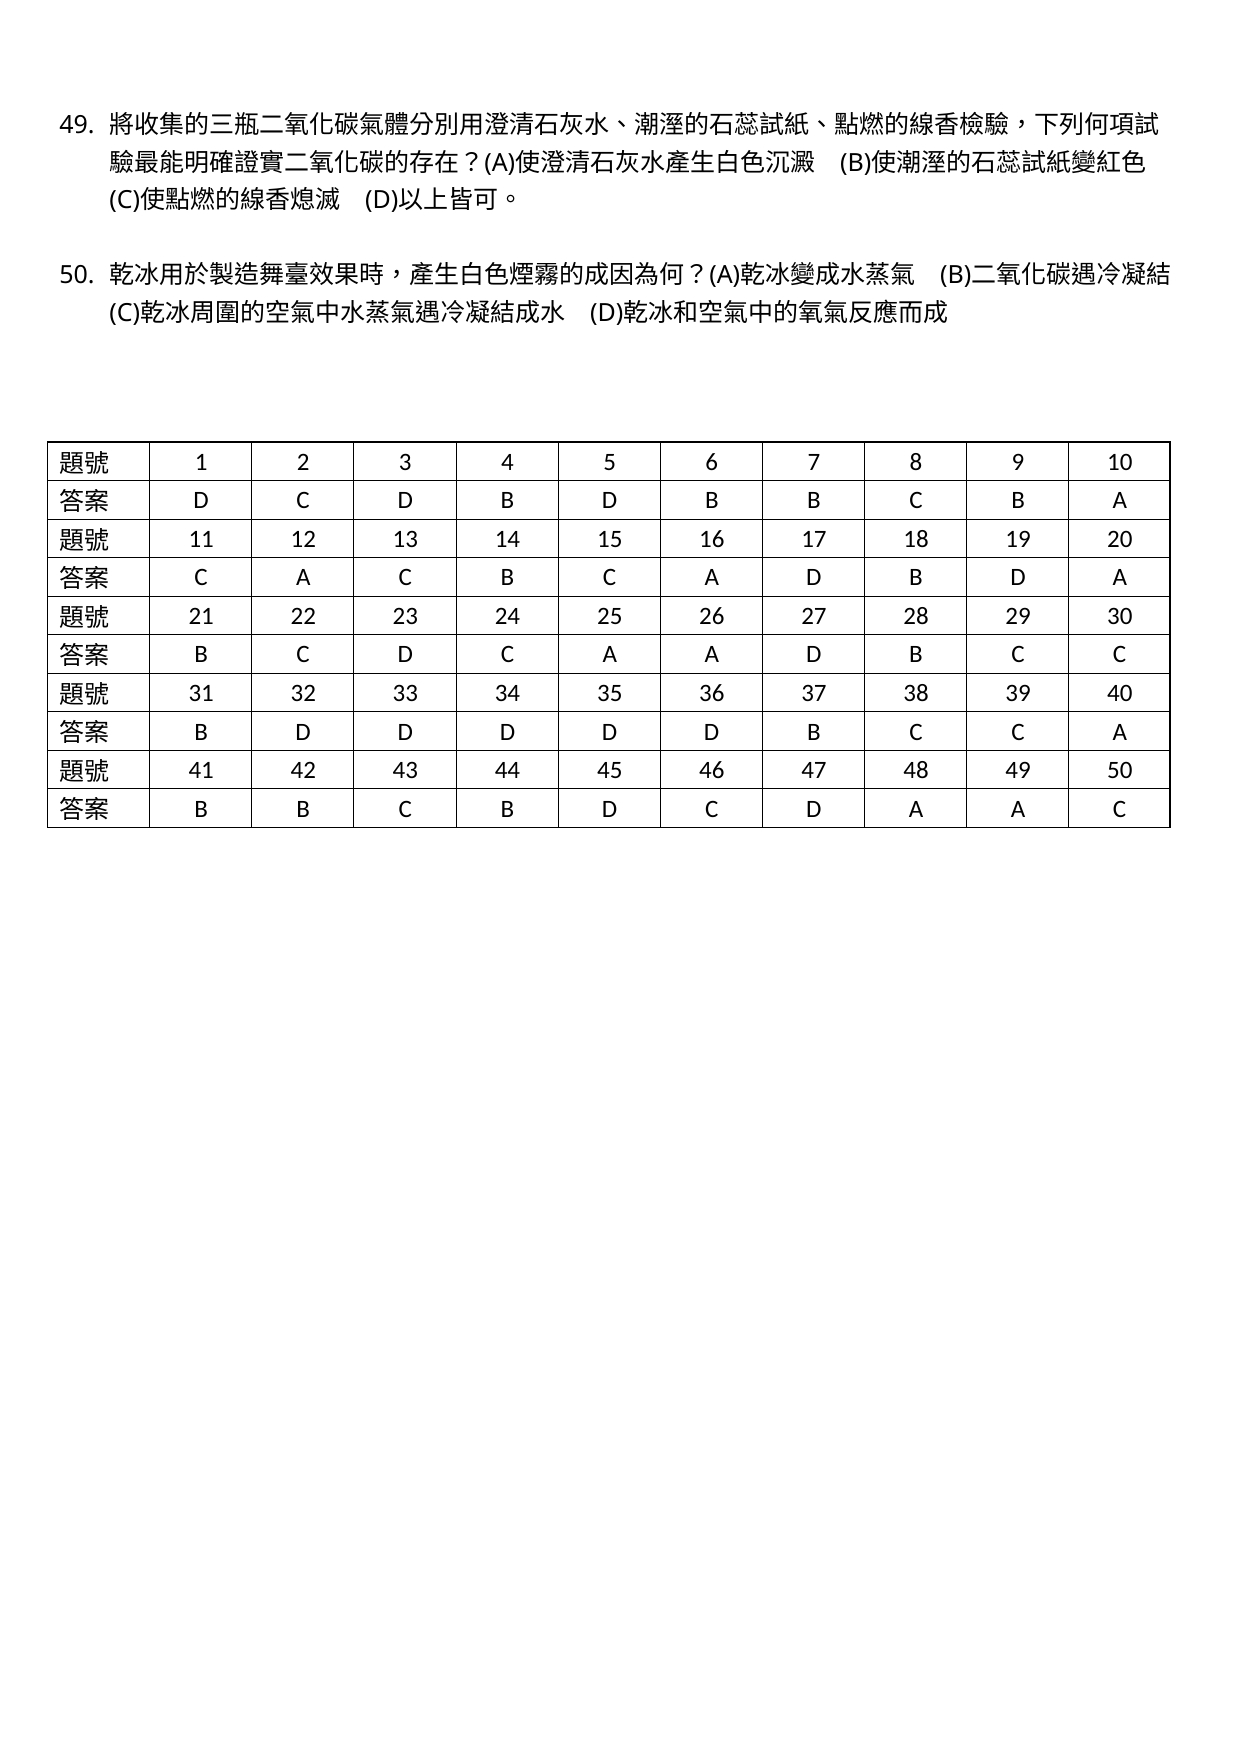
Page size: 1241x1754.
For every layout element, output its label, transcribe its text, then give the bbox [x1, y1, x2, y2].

table_cell A [559, 635, 660, 673]
list 將收集的三瓶二氧化碳氣體分別用澄清石灰水、潮溼的石蕊試紙、點燃的線香檢驗，下列何項試驗最能明確證實二氧化碳的存在？(A)使澄清石灰水產生白色沉澱 (B)使潮溼的石蕊試紙變紅色 (C)使點燃的線香熄滅 (D)以上皆可。 [59, 104, 1181, 216]
table_cell B [967, 481, 1068, 518]
table_cell 答案 [48, 481, 149, 518]
table_cell B [457, 558, 558, 596]
table_cell 39 [967, 674, 1068, 711]
table_cell D [661, 712, 762, 750]
table_cell 42 [252, 751, 353, 788]
table_cell 13 [354, 520, 456, 557]
table_cell D [559, 789, 660, 827]
table_cell 題號 [48, 597, 149, 634]
table_cell B [150, 635, 251, 673]
table_cell D [559, 481, 660, 518]
table_cell 19 [967, 520, 1068, 557]
table_cell C [559, 558, 660, 596]
table_cell B [457, 789, 558, 827]
table_cell D [559, 712, 660, 750]
table_cell 43 [354, 751, 456, 788]
table_cell 24 [457, 597, 558, 634]
table_cell B [865, 558, 966, 596]
table_cell 44 [457, 751, 558, 788]
table_cell 32 [252, 674, 353, 711]
table_cell 題號 [48, 674, 149, 711]
table_cell 14 [457, 520, 558, 557]
table_cell C [150, 558, 251, 596]
table_cell B [661, 481, 762, 518]
table_cell C [252, 635, 353, 673]
table_cell 47 [763, 751, 864, 788]
table_cell 25 [559, 597, 660, 634]
table_cell D [763, 635, 864, 673]
table_cell B [252, 789, 353, 827]
table_cell C [967, 635, 1068, 673]
table_cell C [967, 712, 1068, 750]
table_cell D [252, 712, 353, 750]
table_cell 21 [150, 597, 251, 634]
table_header 1 [150, 443, 251, 480]
table_cell B [150, 712, 251, 750]
table_cell B [457, 481, 558, 518]
table_cell 28 [865, 597, 966, 634]
table_header 5 [559, 443, 660, 480]
table_cell 27 [763, 597, 864, 634]
table_cell A [252, 558, 353, 596]
table_cell C [1069, 635, 1169, 673]
table_cell B [865, 635, 966, 673]
table_cell 11 [150, 520, 251, 557]
table_cell 22 [252, 597, 353, 634]
table_cell 46 [661, 751, 762, 788]
table_cell D [354, 712, 456, 750]
table_cell D [763, 789, 864, 827]
table_cell A [1069, 558, 1169, 596]
table_cell 12 [252, 520, 353, 557]
table_cell A [1069, 712, 1169, 750]
table_cell 17 [763, 520, 864, 557]
table_cell C [865, 712, 966, 750]
table_cell 15 [559, 520, 660, 557]
table_cell C [1069, 789, 1169, 827]
table_cell A [865, 789, 966, 827]
table_cell 答案 [48, 635, 149, 673]
table_cell 答案 [48, 789, 149, 827]
table_cell B [150, 789, 251, 827]
table_cell D [457, 712, 558, 750]
table_cell A [661, 558, 762, 596]
table_cell D [150, 481, 251, 518]
table_cell 49 [967, 751, 1068, 788]
table_cell C [354, 558, 456, 596]
table_cell 31 [150, 674, 251, 711]
table_cell 40 [1069, 674, 1169, 711]
table_cell 26 [661, 597, 762, 634]
table_cell D [354, 635, 456, 673]
table_cell A [661, 635, 762, 673]
table_cell 23 [354, 597, 456, 634]
table_cell 29 [967, 597, 1068, 634]
table_cell 20 [1069, 520, 1169, 557]
table_cell A [967, 789, 1068, 827]
table_cell C [354, 789, 456, 827]
table_cell 35 [559, 674, 660, 711]
table_cell 題號 [48, 751, 149, 788]
table_cell D [354, 481, 456, 518]
table_cell C [457, 635, 558, 673]
table_cell 38 [865, 674, 966, 711]
table_header 7 [763, 443, 864, 480]
table_header 2 [252, 443, 353, 480]
table_cell 37 [763, 674, 864, 711]
table_cell A [1069, 481, 1169, 518]
table_cell 48 [865, 751, 966, 788]
table_cell B [763, 712, 864, 750]
table_cell 33 [354, 674, 456, 711]
table_cell C [252, 481, 353, 518]
table_cell 41 [150, 751, 251, 788]
table_cell 50 [1069, 751, 1169, 788]
table_cell C [865, 481, 966, 518]
table_cell 34 [457, 674, 558, 711]
table_header 題號 [48, 443, 149, 480]
table_header 10 [1069, 443, 1169, 480]
table_cell D [967, 558, 1068, 596]
table_header 4 [457, 443, 558, 480]
table_cell 題號 [48, 520, 149, 557]
table_cell 答案 [48, 558, 149, 596]
table_cell 18 [865, 520, 966, 557]
table_cell 答案 [48, 712, 149, 750]
table_header 9 [967, 443, 1068, 480]
table_cell B [763, 481, 864, 518]
table_cell 45 [559, 751, 660, 788]
table_cell C [661, 789, 762, 827]
table_header 8 [865, 443, 966, 480]
table_cell 36 [661, 674, 762, 711]
table_header 6 [661, 443, 762, 480]
table_cell 30 [1069, 597, 1169, 634]
table_cell D [763, 558, 864, 596]
table_header 3 [354, 443, 456, 480]
table_cell 16 [661, 520, 762, 557]
list 乾冰用於製造舞臺效果時，產生白色煙霧的成因為何？(A)乾冰變成水蒸氣 (B)二氧化碳遇冷凝結 (C)乾冰周圍的空氣中水蒸氣遇冷凝結成水 (D)乾冰和空氣中的氧氣反應而成 [59, 254, 1181, 329]
